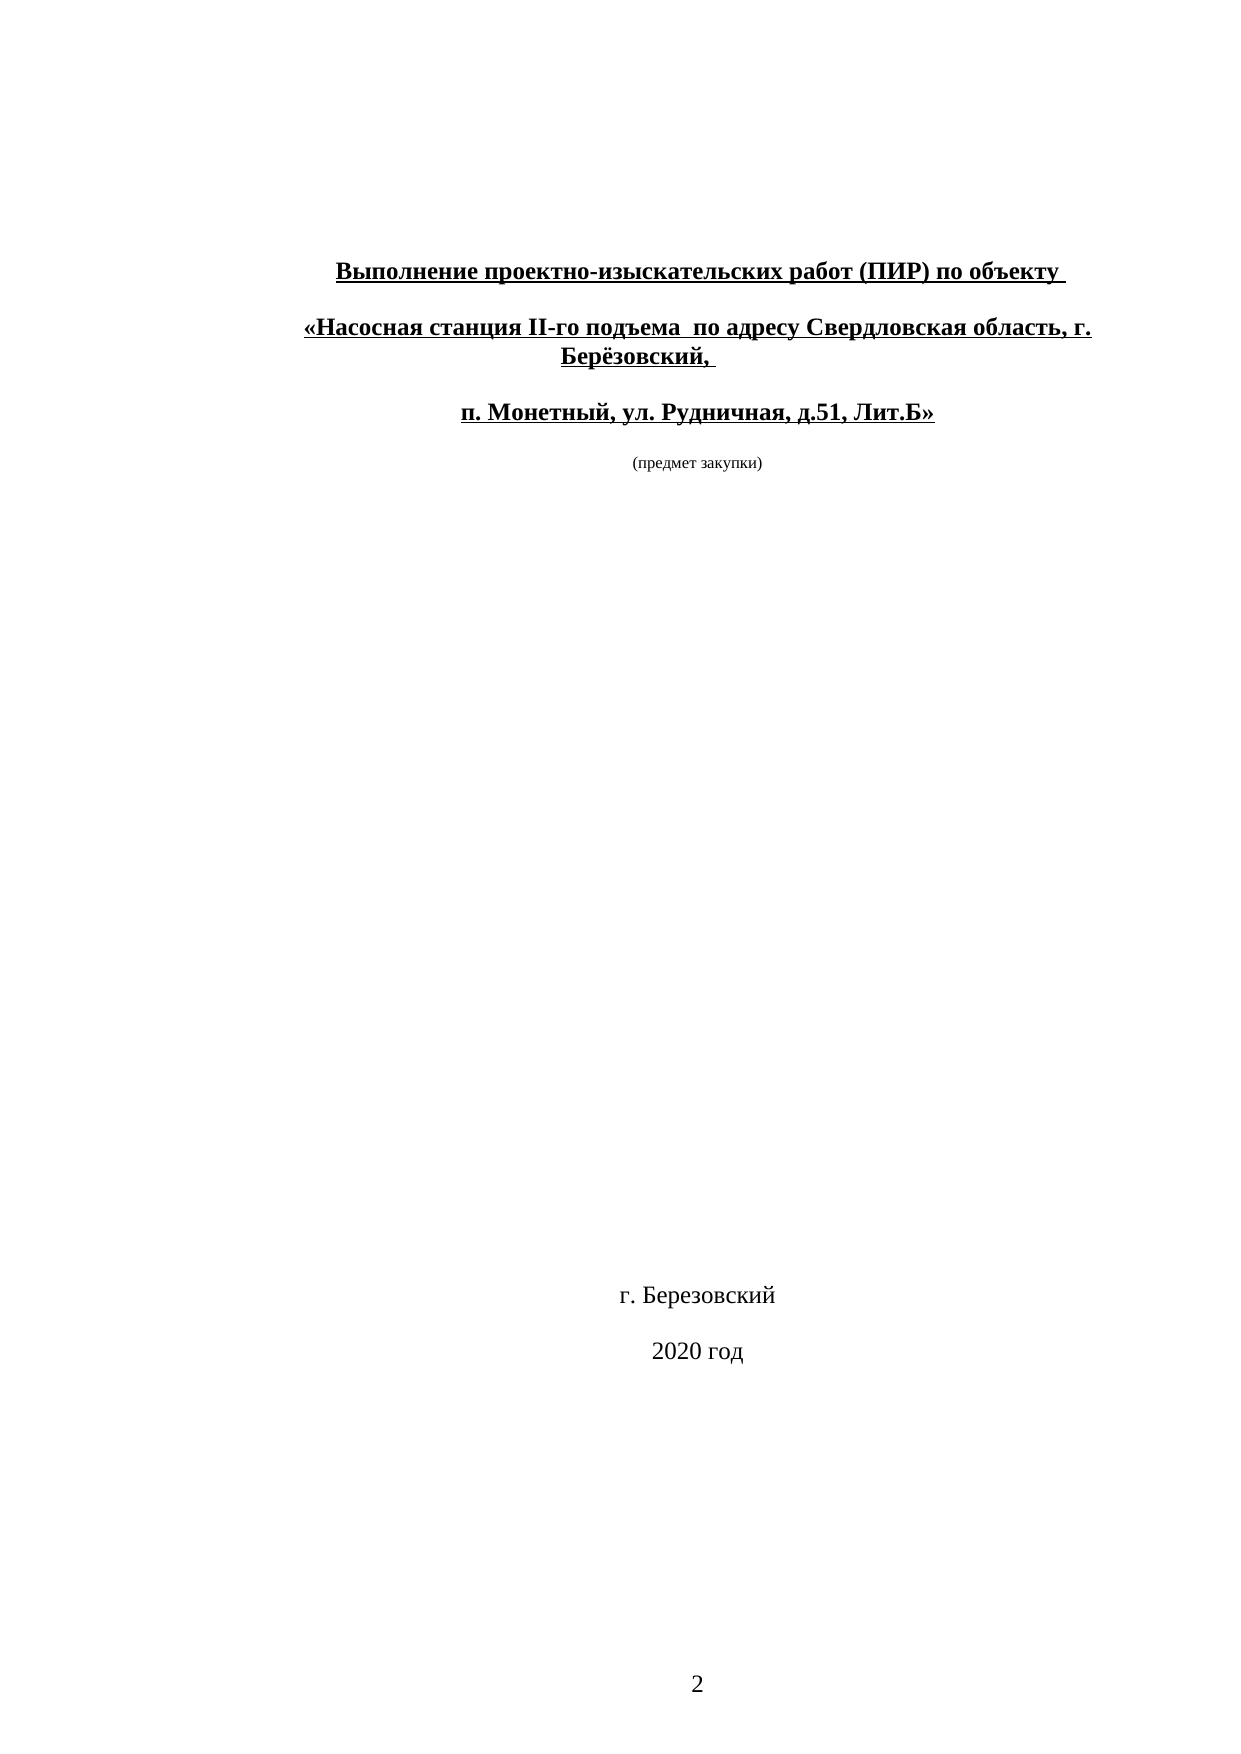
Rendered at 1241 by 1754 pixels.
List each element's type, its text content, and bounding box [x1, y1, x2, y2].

text Выполнение проектно-изыскательских работ (ПИР) по объекту [103, 256, 1166, 285]
text 2020 год [103, 1336, 1166, 1365]
text п. Монетный, ул. Рудничная, д.51, Лит.Б» [103, 397, 1166, 425]
text «Насосная станция II-го подъема по адресу Свердловская область, г. Берёзовский, [103, 312, 1166, 369]
text (предмет закупки) [103, 452, 1166, 472]
text г. Березовский [103, 1280, 1166, 1309]
